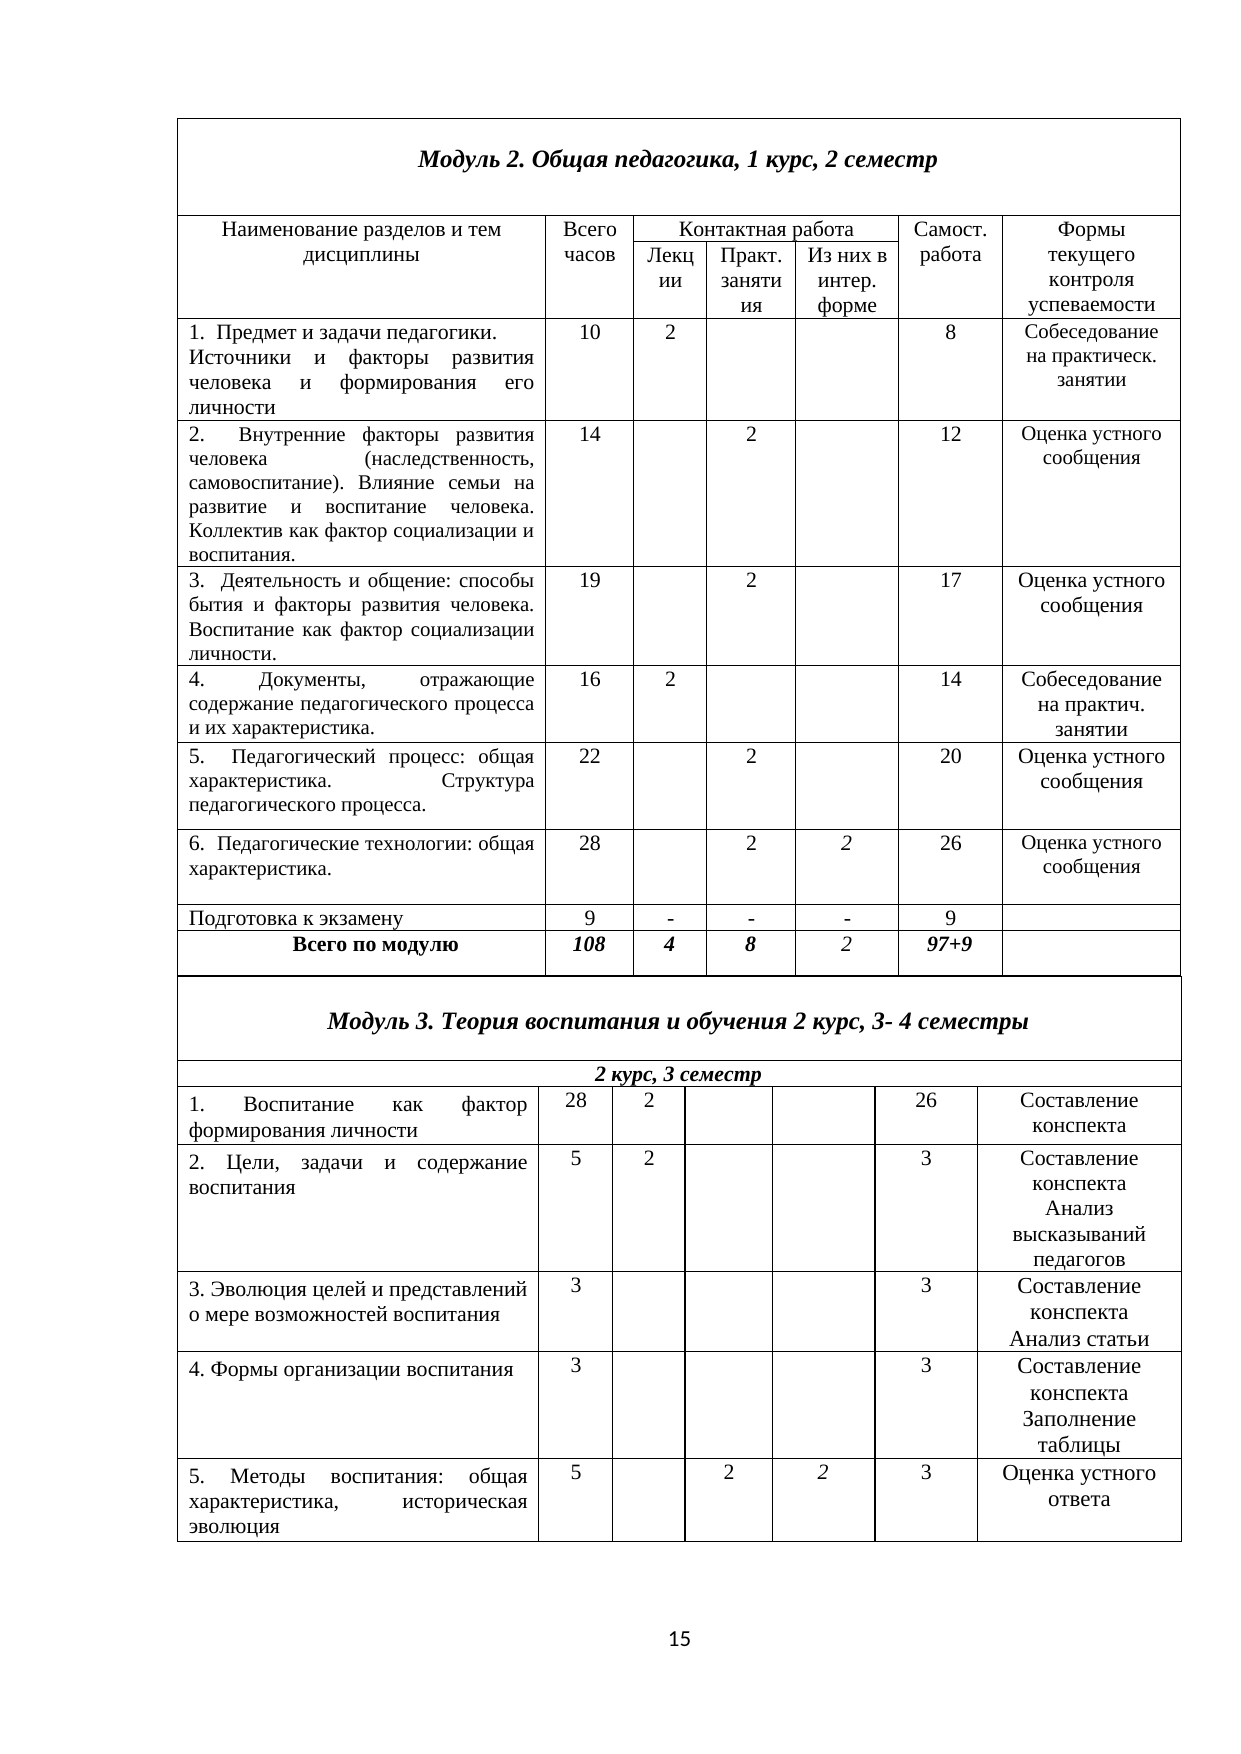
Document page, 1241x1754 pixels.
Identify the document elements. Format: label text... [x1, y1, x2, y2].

table_cell 3 [876, 1352, 977, 1458]
table_header Модуль 3. Теория воспитания и обучения 2 курс, 3- 4 семестры [178, 977, 1181, 1060]
table_cell 3 [539, 1352, 612, 1458]
table_cell 2 [796, 931, 898, 975]
table_cell 9 [899, 905, 1002, 930]
table_cell 5. Педагогический процесс: общая характеристика. Структура педагогического процесса. [178, 743, 545, 829]
table_cell Собеседование на практич. занятии [1003, 666, 1180, 742]
table_cell [613, 1352, 684, 1458]
table_cell 1. Предмет и задачи педагогики. Источники и факторы развития человека и формирования его личности [178, 319, 545, 419]
table_cell 2 [707, 830, 795, 904]
table_cell 3 [876, 1145, 977, 1271]
table_cell 2. Цели, задачи и содержание воспитания [178, 1145, 538, 1271]
table_cell 3 [876, 1459, 977, 1541]
table_cell 5 [539, 1145, 612, 1271]
table_cell [1003, 905, 1180, 930]
table_cell 26 [899, 830, 1002, 904]
table_cell 2 [613, 1145, 684, 1271]
table_cell 2 курс, 3 семестр [178, 1061, 1181, 1086]
table_cell Оценка устного сообщения [1003, 830, 1180, 904]
table_cell Из них в интер. форме [796, 242, 898, 318]
table_cell Всего по модулю [178, 931, 545, 975]
table_cell 14 [546, 421, 633, 566]
table_cell Составление конспекта Анализ статьи [978, 1272, 1181, 1351]
table_cell 97+9 [899, 931, 1002, 975]
table_cell Практ. занятиия [707, 242, 795, 318]
table_cell 108 [546, 931, 633, 975]
table_cell 10 [546, 319, 633, 419]
table_cell Оценка устного сообщения [1003, 743, 1180, 829]
table_cell [773, 1087, 874, 1144]
table_cell Составление конспекта Заполнение таблицы [978, 1352, 1181, 1458]
table_cell 2 [707, 421, 795, 566]
table_cell [634, 743, 706, 829]
table_cell 8 [707, 931, 795, 975]
table_cell [707, 319, 795, 419]
table_cell 4. Формы организации воспитания [178, 1352, 538, 1458]
table_cell 20 [899, 743, 1002, 829]
table_cell 28 [539, 1087, 612, 1144]
table_cell 2 [773, 1459, 874, 1541]
table_cell 14 [899, 666, 1002, 742]
table_cell Оценка устного ответа [978, 1459, 1181, 1541]
table_cell [613, 1272, 684, 1351]
table_cell Формы текущего контроля успеваемости [1003, 216, 1180, 318]
table_cell 3 [539, 1272, 612, 1351]
table_cell 3 [876, 1272, 977, 1351]
table_cell Собеседование на практическ. занятии [1003, 319, 1180, 419]
table_cell [796, 319, 898, 419]
table_cell [686, 1272, 772, 1351]
table_cell [796, 666, 898, 742]
table_cell Всего часов [546, 216, 633, 318]
table_cell [796, 567, 898, 664]
table_cell 28 [546, 830, 633, 904]
table_cell 12 [899, 421, 1002, 566]
table_cell [796, 743, 898, 829]
table_cell [686, 1145, 772, 1271]
table_cell 2 [634, 319, 706, 419]
table_cell 16 [546, 666, 633, 742]
table_cell Контактная работа [634, 216, 898, 241]
table_cell 9 [546, 905, 633, 930]
table_cell 3. Деятельность и общение: способы бытия и факторы развития человека. Воспитание как фактор социализации личности. [178, 567, 545, 664]
table_cell Наименование разделов и тем дисциплины [178, 216, 545, 318]
table_cell [1003, 931, 1180, 975]
table_cell 19 [546, 567, 633, 664]
table_cell 2 [707, 743, 795, 829]
table_cell Оценка устного сообщения [1003, 567, 1180, 664]
table_cell [634, 567, 706, 664]
table_cell Лекции [634, 242, 706, 318]
table_cell 2. Внутренние факторы развития человека (наследственность, самовоспитание). Влияние семьи на развитие и воспитание человека. Коллектив как фактор социализации и воспитания. [178, 421, 545, 566]
table_cell Модуль 2. Общая педагогика, 1 курс, 2 семестр [178, 119, 1180, 215]
table_cell Самост. работа [899, 216, 1002, 318]
table_cell [773, 1352, 874, 1458]
table_cell 3. Эволюция целей и представлений о мере возможностей воспитания [178, 1272, 538, 1351]
table_cell 5 [539, 1459, 612, 1541]
table_cell 2 [634, 666, 706, 742]
table_cell [773, 1272, 874, 1351]
table_cell 5. Методы воспитания: общая характеристика, историческая эволюция [178, 1459, 538, 1541]
table_cell Подготовка к экзамену [178, 905, 545, 930]
table_cell Составление конспекта Анализ высказываний педагогов [978, 1145, 1181, 1271]
table_cell [686, 1352, 772, 1458]
table_cell Оценка устного сообщения [1003, 421, 1180, 566]
table_cell 17 [899, 567, 1002, 664]
table_cell [634, 830, 706, 904]
table_cell 2 [613, 1087, 684, 1144]
table_cell 8 [899, 319, 1002, 419]
table_cell 2 [707, 567, 795, 664]
table_cell Составление конспекта [978, 1087, 1181, 1144]
table_cell 2 [796, 830, 898, 904]
table_cell [796, 421, 898, 566]
table_cell [634, 421, 706, 566]
table_cell 1. Воспитание как фактор формирования личности [178, 1087, 538, 1144]
table_cell 6. Педагогические технологии: общая характеристика. [178, 830, 545, 904]
table_cell [773, 1145, 874, 1271]
table_cell 4 [634, 931, 706, 975]
table_cell - [796, 905, 898, 930]
table_cell 2 [686, 1459, 772, 1541]
table_cell 22 [546, 743, 633, 829]
table_cell 26 [876, 1087, 977, 1144]
table_cell - [707, 905, 795, 930]
table_cell [613, 1459, 684, 1541]
table_cell [686, 1087, 772, 1144]
table_cell 4. Документы, отражающие содержание педагогического процесса и их характеристика. [178, 666, 545, 742]
table_cell [707, 666, 795, 742]
table_cell - [634, 905, 706, 930]
